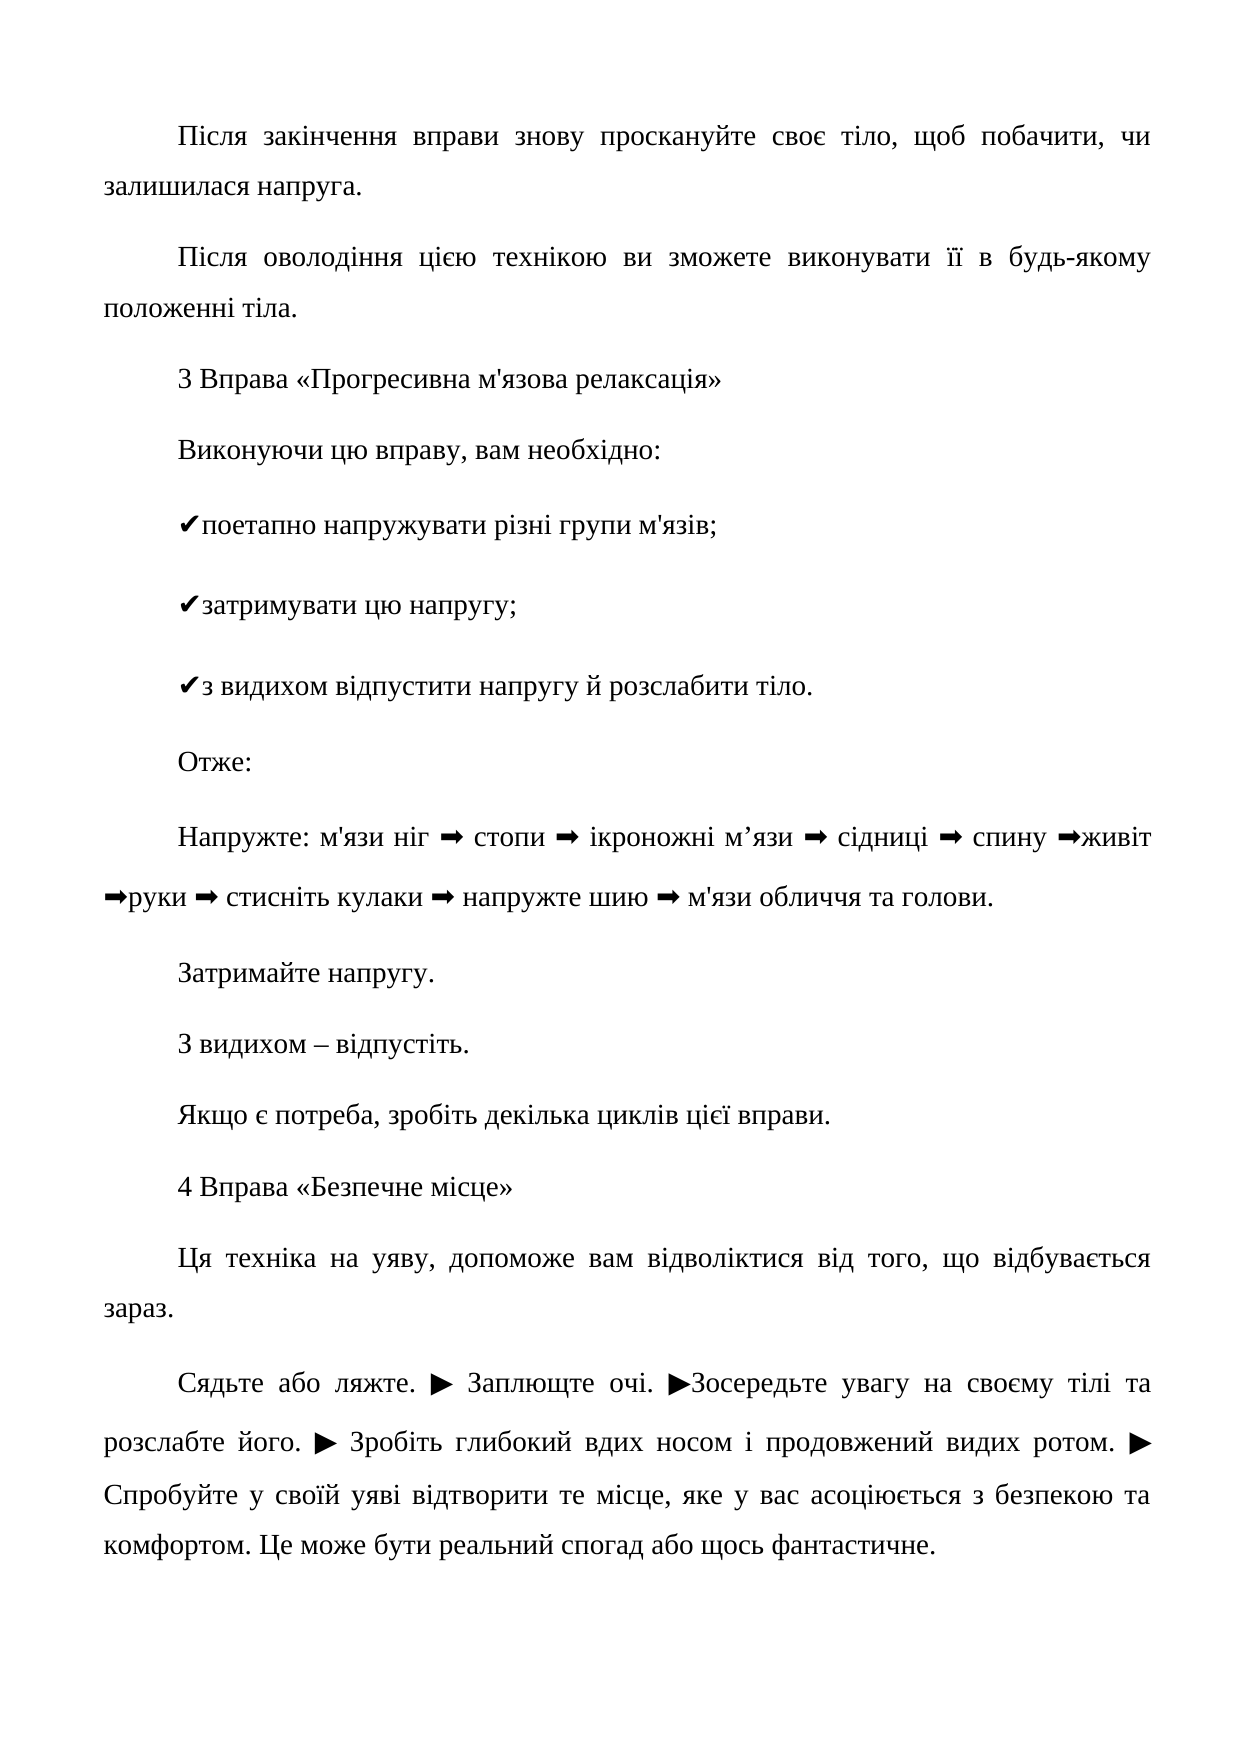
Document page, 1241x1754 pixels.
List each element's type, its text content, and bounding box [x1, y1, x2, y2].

text Затримайте напругу. [103, 955, 1152, 989]
text ✔з видихом відпустити напругу й розслабити тіло. [103, 664, 1152, 704]
text З видихом – відпустіть. [103, 1026, 1152, 1060]
text ✔поетапно напружувати різні групи м'язів; [103, 503, 1152, 543]
text Отже: [103, 744, 1152, 778]
text Після оволодіння цією технікою ви зможете виконувати її в будь-якому положенні тіла. [103, 239, 1152, 323]
text Якщо є потреба, зробіть декілька циклів цієї вправи. [103, 1097, 1152, 1131]
text Напружте: м'язи ніг ➡ стопи ➡ ікроножні м’язи ➡ сідниці ➡ спину ➡живіт ➡руки ➡ стисніть кулаки ➡ напружте шию ➡ м'язи обличчя та голови. [103, 815, 1152, 914]
text 3 Вправа «Прогресивна м'язова релаксація» [103, 361, 1152, 394]
text ✔затримувати цю напругу; [103, 584, 1152, 623]
text Ця техніка на уяву, допоможе вам відволіктися від того, що відбувається зараз. [103, 1240, 1152, 1324]
text Після закінчення вправи знову проскануйте своє тіло, щоб побачити, чи залишилася напруга. [103, 118, 1152, 202]
text Сядьте або ляжте. ▶ Заплющте очі. ▶Зосередьте увагу на своєму тілі та розслабте його. ▶ Зробіть глибокий вдих носом і продовжений видих ротом. ▶ Спробуйте у своїй уяві відтворити те місце, яке у вас асоціюється з безпекою та комфортом. Це може бути реальний спогад або щось фантастичне. [103, 1361, 1152, 1561]
text Виконуючи цю вправу, вам необхідно: [103, 432, 1152, 466]
text 4 Вправа «Безпечне місце» [103, 1169, 1152, 1202]
